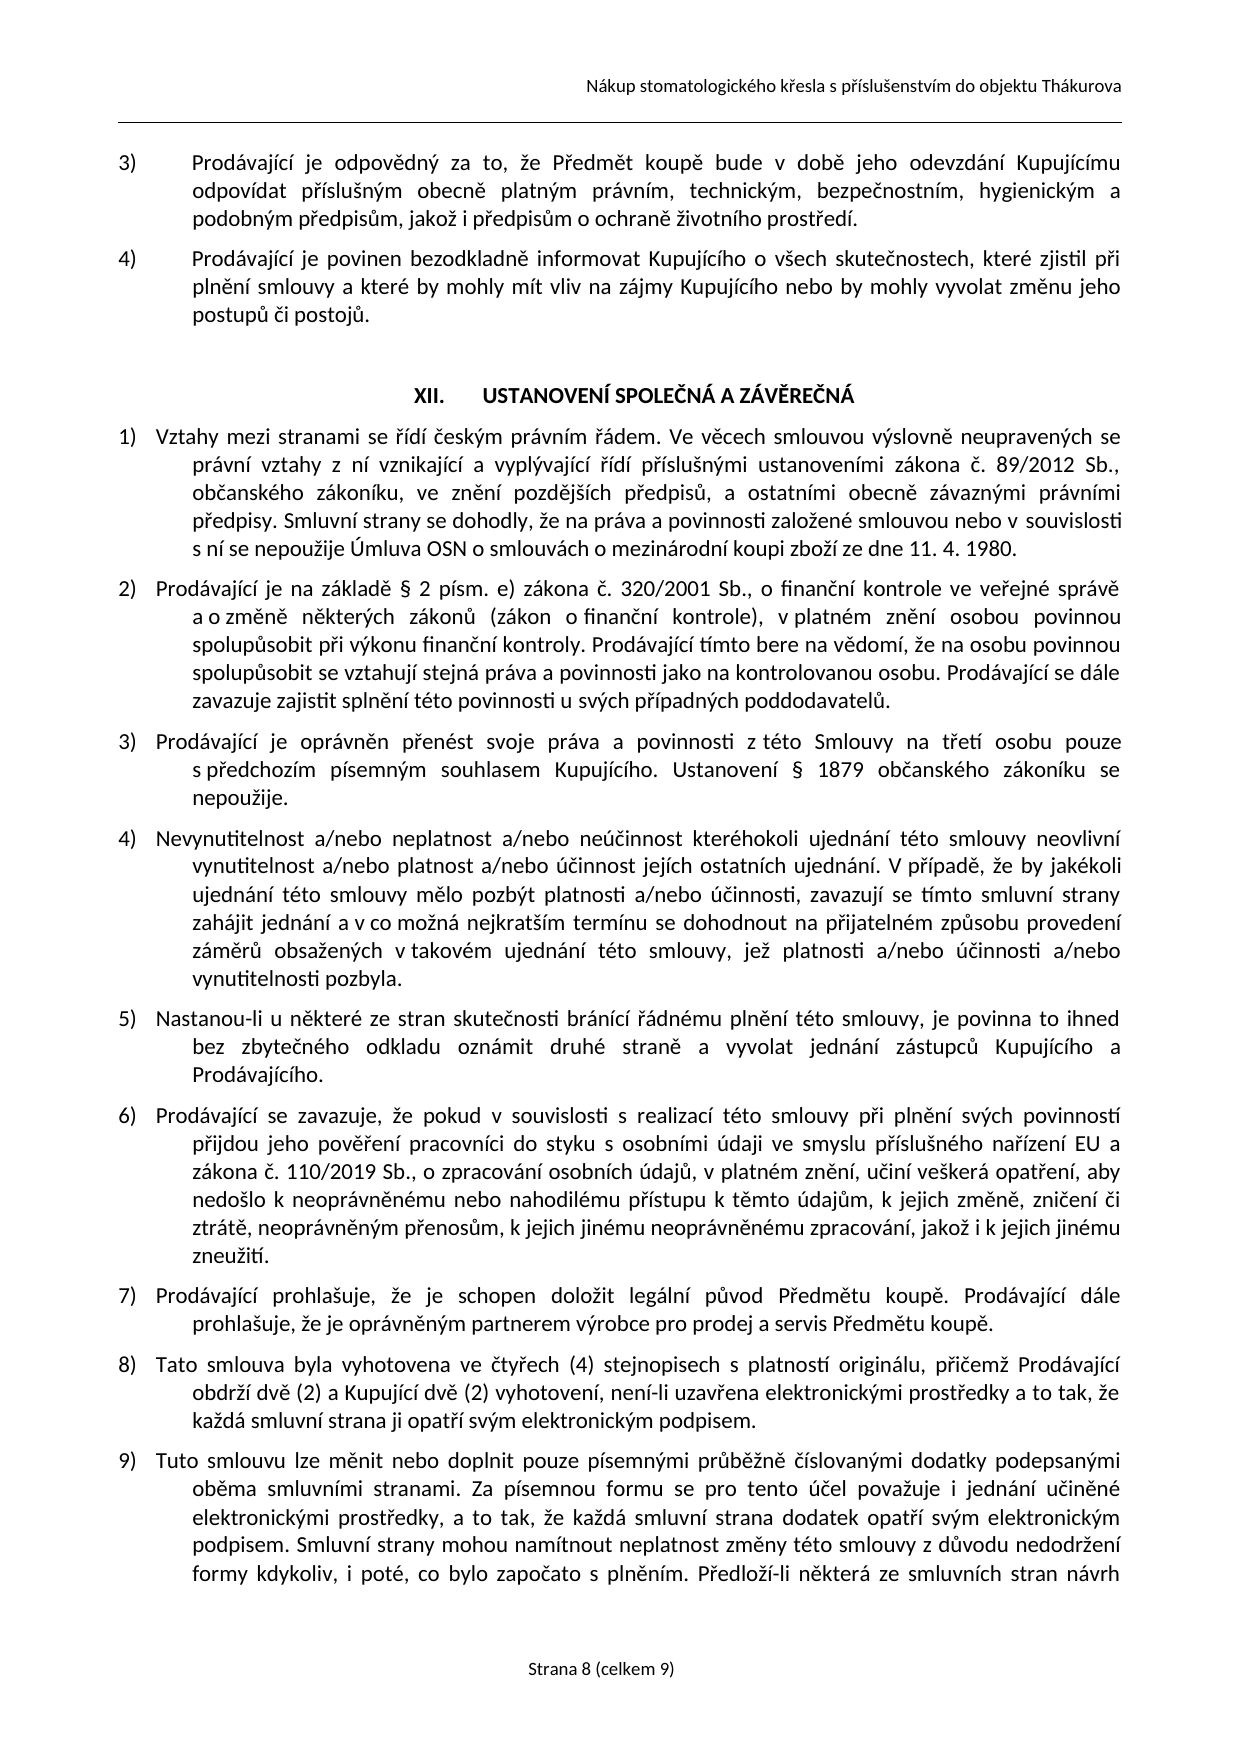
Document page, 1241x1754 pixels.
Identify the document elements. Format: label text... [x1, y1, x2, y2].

list Prodávající je na základě § 2 písm. e) zákona č. 320/2001 Sb., o finanční kontrole ve veřejné správě a o změně některých zákonů (zákon o finanční kontrole), v platném znění osobou povinnou spolupůsobit při výkonu finanční kontroly. Prodávající tímto bere na vědomí, že na osobu povinnou spolupůsobit se vztahují stejná práva a povinnosti jako na kontrolovanou osobu. Prodávající se dále zavazuje zajistit splnění této povinnosti u svých případných poddodavatelů. [118, 574, 1122, 714]
list Prodávající je odpovědný za to, že Předmět koupě bude v době jeho odevzdání Kupujícímu odpovídat příslušným obecně platným právním, technickým, bezpečnostním, hygienickým a podobným předpisům, jakož i předpisům o ochraně životního prostředí. [118, 148, 1122, 232]
list Prodávající je oprávněn přenést svoje práva a povinnosti z této Smlouvy na třetí osobu pouze s předchozím písemným souhlasem Kupujícího. Ustanovení § 1879 občanského zákoníku se nepoužije. [118, 727, 1122, 811]
list Nastanou-li u některé ze stran skutečnosti bránící řádnému plnění této smlouvy, je povinna to ihned bez zbytečného odkladu oznámit druhé straně a vyvolat jednání zástupců Kupujícího a Prodávajícího. [118, 1004, 1122, 1088]
list Vztahy mezi stranami se řídí českým právním řádem. Ve věcech smlouvou výslovně neupravených se právní vztahy z ní vznikající a vyplývající řídí příslušnými ustanoveními zákona č. 89/2012 Sb., občanského zákoníku, ve znění pozdějších předpisů, a ostatními obecně závaznými právními předpisy. Smluvní strany se dohodly, že na práva a povinnosti založené smlouvou nebo v souvislosti s ní se nepoužije Úmluva OSN o smlouvách o mezinárodní koupi zboží ze dne 11. 4. 1980. [118, 422, 1122, 562]
list Prodávající se zavazuje, že pokud v souvislosti s realizací této smlouvy při plnění svých povinností přijdou jeho pověření pracovníci do styku s osobními údaji ve smyslu příslušného nařízení EU a zákona č. 110/2019 Sb., o zpracování osobních údajů, v platném znění, učiní veškerá opatření, aby nedošlo k neoprávněnému nebo nahodilému přístupu k těmto údajům, k jejich změně, zničení či ztrátě, neoprávněným přenosům, k jejich jinému neoprávněnému zpracování, jakož i k jejich jinému zneužití. [118, 1101, 1122, 1269]
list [118, 1447, 1122, 1587]
list Ustanovení společná a závěrečná [177, 381, 1122, 409]
list Nevynutitelnost a/nebo neplatnost a/nebo neúčinnost kteréhokoli ujednání této smlouvy neovlivní vynutitelnost a/nebo platnost a/nebo účinnost jejích ostatních ujednání. V případě, že by jakékoli ujednání této smlouvy mělo pozbýt platnosti a/nebo účinnosti, zavazují se tímto smluvní strany zahájit jednání a v co možná nejkratším termínu se dohodnout na přijatelném způsobu provedení záměrů obsažených v takovém ujednání této smlouvy, jež platnosti a/nebo účinnosti a/nebo vynutitelnosti pozbyla. [118, 824, 1122, 992]
list Prodávající prohlašuje, že je schopen doložit legální původ Předmětu koupě. Prodávající dále prohlašuje, že je oprávněným partnerem výrobce pro prodej a servis Předmětu koupě. [118, 1281, 1122, 1337]
list Prodávající je povinen bezodkladně informovat Kupujícího o všech skutečnostech, které zjistil při plnění smlouvy a které by mohly mít vliv na zájmy Kupujícího nebo by mohly vyvolat změnu jeho postupů či postojů. [118, 244, 1122, 328]
list Tato smlouva byla vyhotovena ve čtyřech (4) stejnopisech s platností originálu, přičemž Prodávající obdrží dvě (2) a Kupující dvě (2) vyhotovení, není-li uzavřena elektronickými prostředky a to tak, že každá smluvní strana ji opatří svým elektronickým podpisem. [118, 1350, 1122, 1434]
